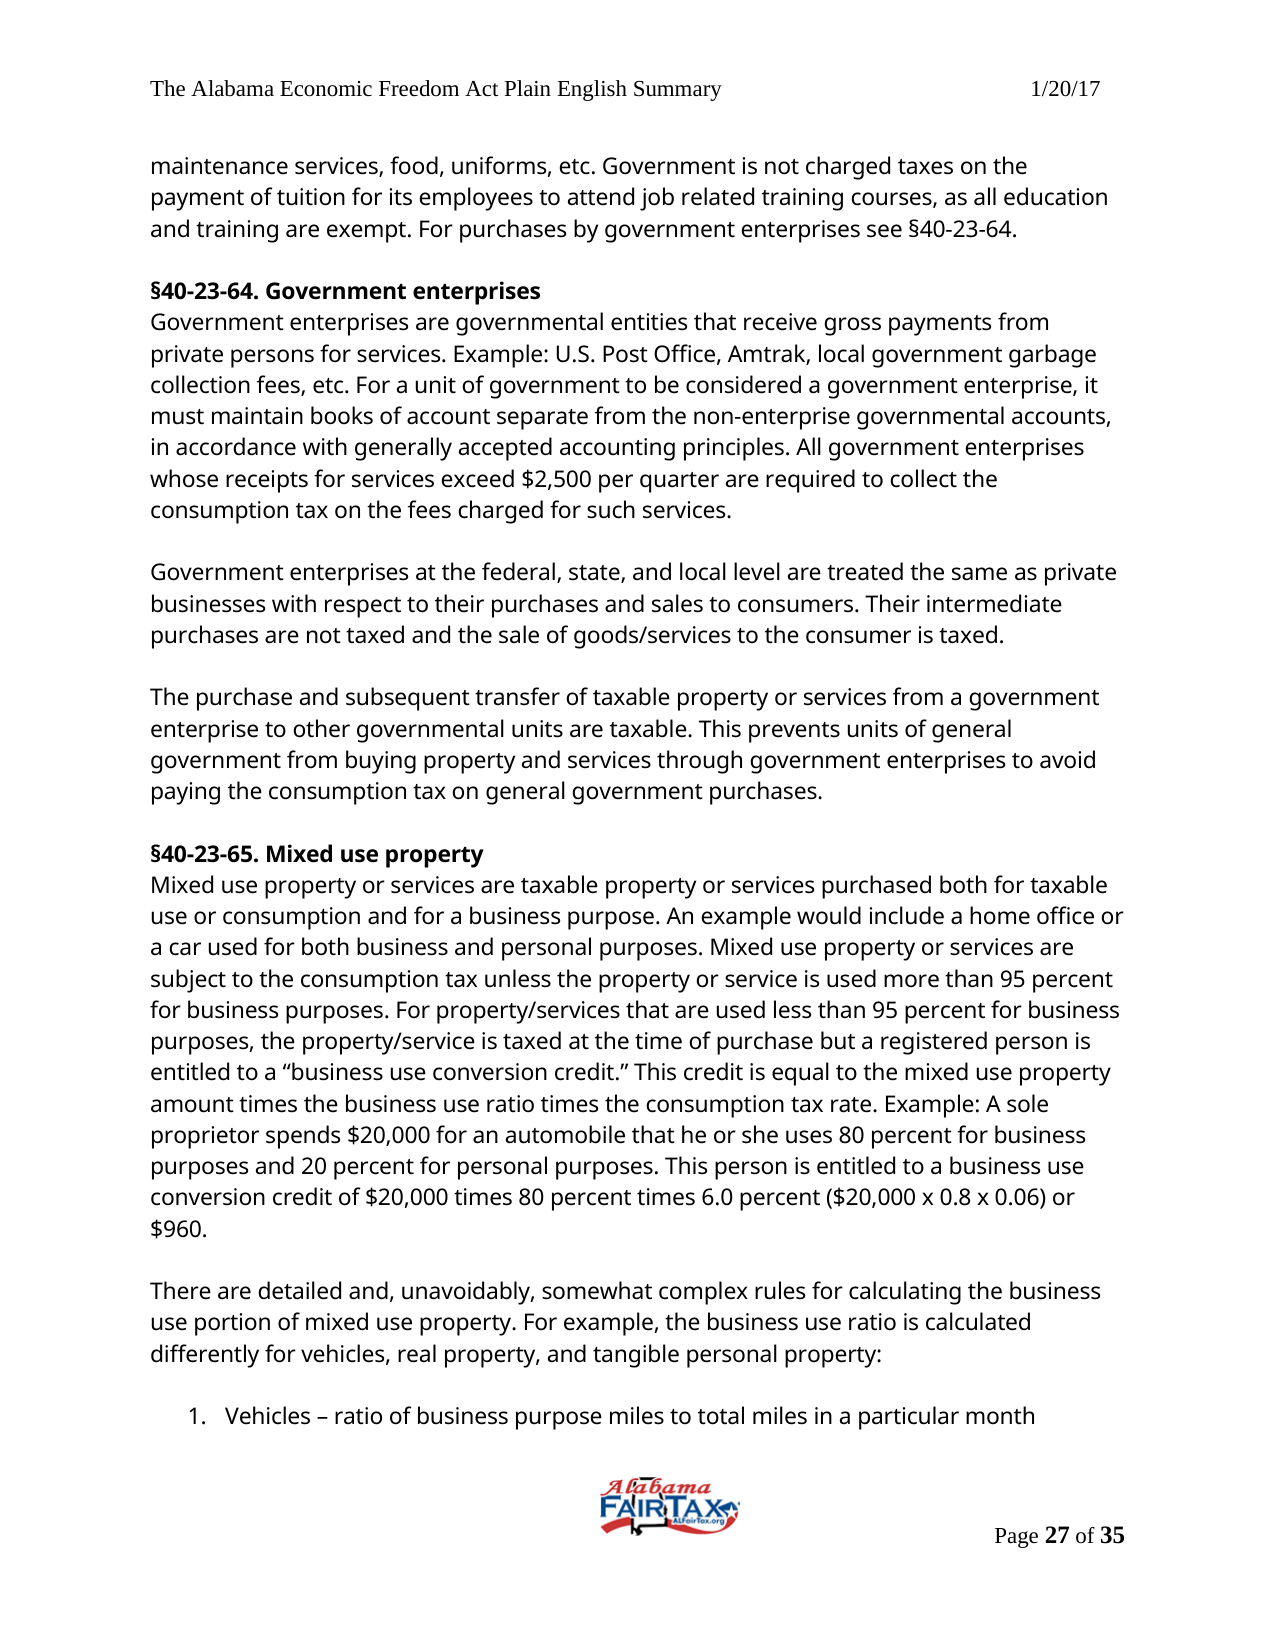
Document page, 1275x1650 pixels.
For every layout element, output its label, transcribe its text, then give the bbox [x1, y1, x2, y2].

list Vehicles – ratio of business purpose miles to total miles in a particular month [187, 1400, 1125, 1431]
text Government enterprises are governmental entities that receive gross payments from private persons for services. Example: U.S. Post Office, Amtrak, local government garbage collection fees, etc. For a unit of government to be considered a government enterprise, it must maintain books of account separate from the non-enterprise governmental accounts, in accordance with generally accepted accounting principles. All government enterprises whose receipts for services exceed $2,500 per quarter are required to collect the consumption tax on the fees charged for such services. [150, 306, 1125, 525]
text §40-23-64. Government enterprises [150, 275, 1125, 306]
text Government enterprises at the federal, state, and local level are treated the same as private businesses with respect to their purchases and sales to consumers. Their intermediate purchases are not taxed and the sale of goods/services to the consumer is taxed. [150, 556, 1125, 650]
text There are detailed and, unavoidably, somewhat complex rules for calculating the business use portion of mixed use property. For example, the business use ratio is calculated differently for vehicles, real property, and tangible personal property: [150, 1275, 1125, 1369]
text Mixed use property or services are taxable property or services purchased both for taxable use or consumption and for a business purpose. An example would include a home office or a car used for both business and personal purposes. Mixed use property or services are subject to the consumption tax unless the property or service is used more than 95 percent for business purposes. For property/services that are used less than 95 percent for business purposes, the property/service is taxed at the time of purchase but a registered person is entitled to a “business use conversion credit.” This credit is equal to the mixed use property amount times the business use ratio times the consumption tax rate. Example: A sole proprietor spends $20,000 for an automobile that he or she uses 80 percent for business purposes and 20 percent for personal purposes. This person is entitled to a business use conversion credit of $20,000 times 80 percent times 6.0 percent ($20,000 x 0.8 x 0.06) or $960. [150, 869, 1125, 1244]
picture [600, 1477, 740, 1544]
text The purchase and subsequent transfer of taxable property or services from a government enterprise to other governmental units are taxable. This prevents units of general government from buying property and services through government enterprises to avoid paying the consumption tax on general government purchases. [150, 681, 1125, 806]
text §40-23-65. Mixed use property [150, 837, 1125, 869]
